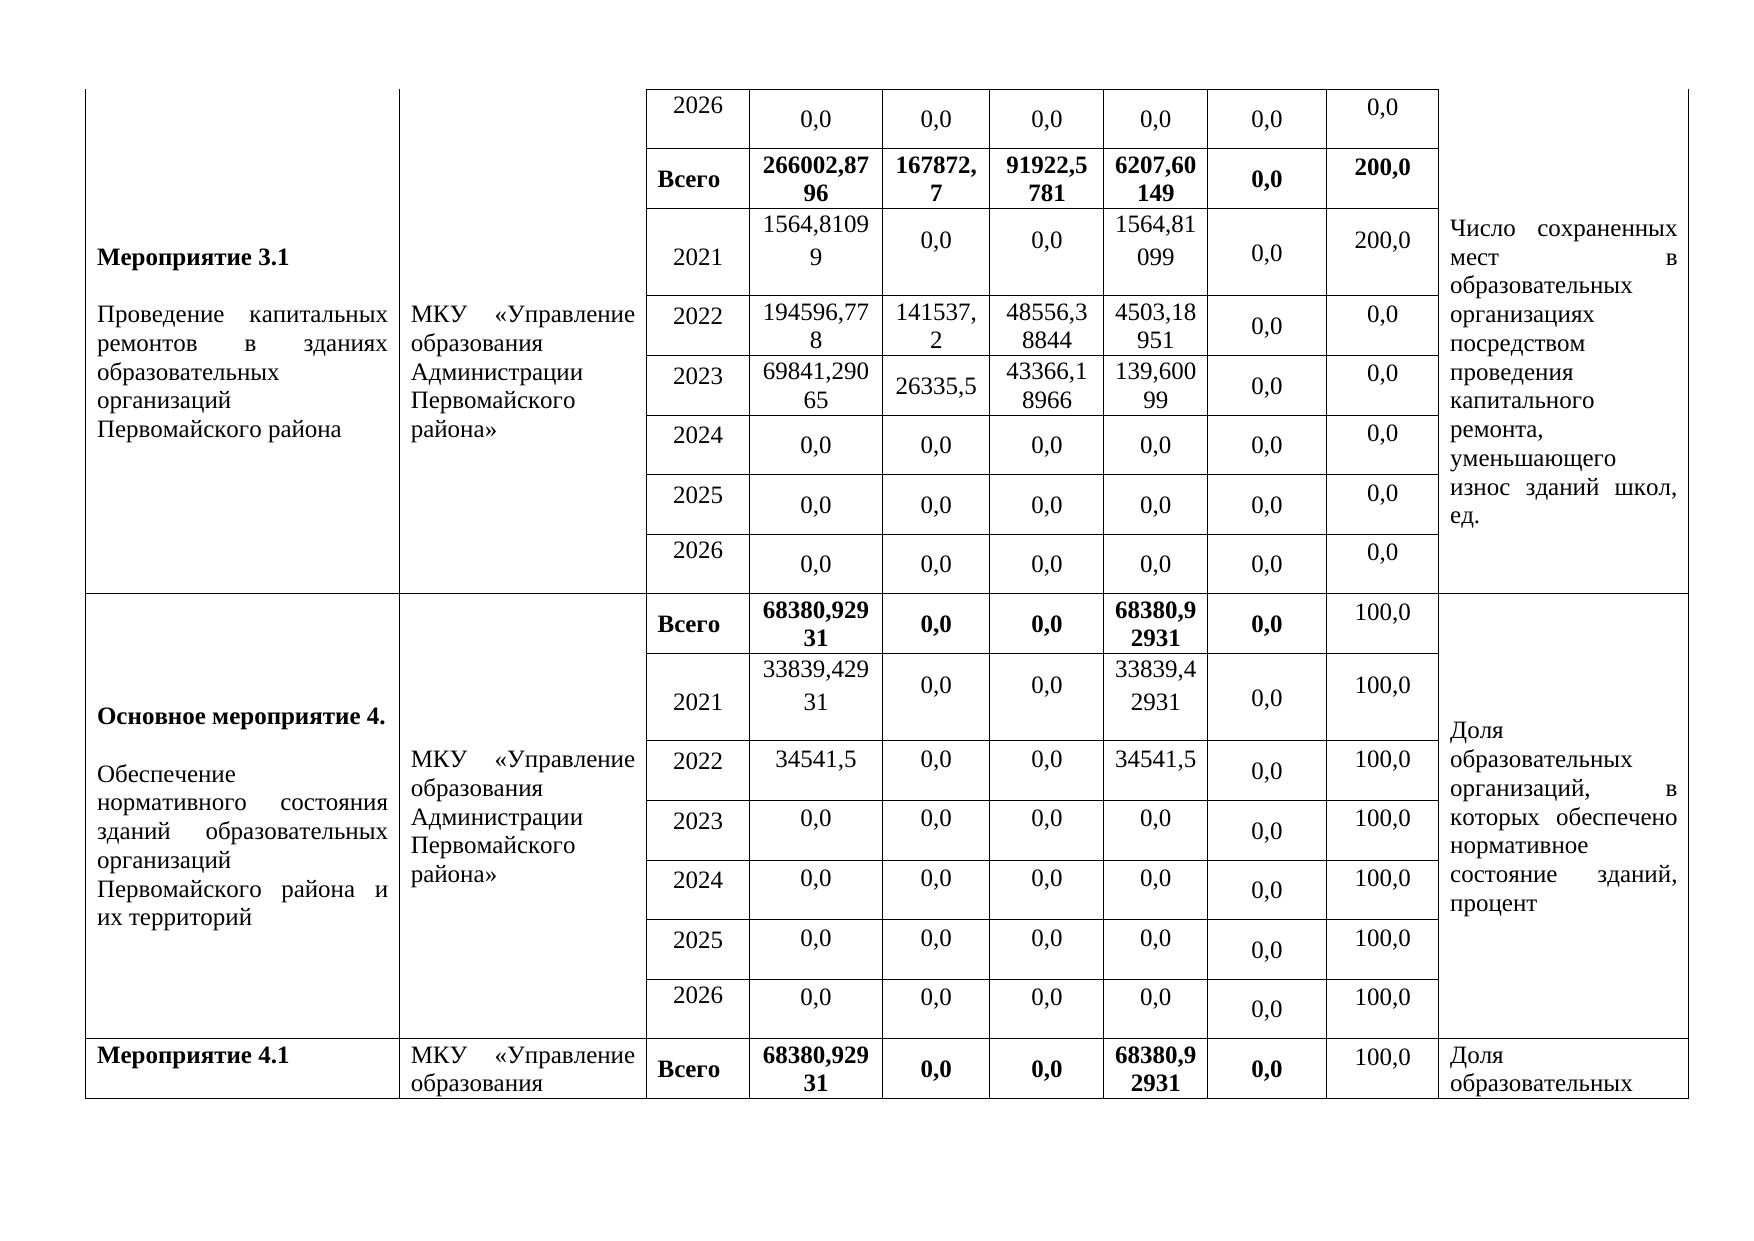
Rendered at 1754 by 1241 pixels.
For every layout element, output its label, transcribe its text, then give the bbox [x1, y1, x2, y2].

table_cell 0,0 [1104, 861, 1207, 919]
table_cell 0,0 [1327, 356, 1438, 414]
table_cell 0,0 [1208, 535, 1326, 593]
table_cell 2022 [647, 741, 749, 800]
table_cell 0,0 [1208, 356, 1326, 414]
table_cell 0,0 [750, 475, 882, 534]
table_cell 0,0 [1208, 920, 1326, 979]
table_cell 0,0 [1104, 535, 1207, 593]
table_cell 2025 [647, 920, 749, 979]
table_cell 0,0 [990, 535, 1103, 593]
table_cell 0,0 [750, 861, 882, 919]
table_cell 1564,81099 [750, 209, 882, 295]
table_cell 0,0 [990, 980, 1103, 1038]
table_cell 141537,2 [883, 296, 989, 355]
table_cell 0,0 [1104, 980, 1207, 1038]
table_cell 167872,7 [883, 149, 989, 208]
table_cell 0,0 [883, 209, 989, 295]
table_cell 0,0 [750, 416, 882, 474]
table_cell 0,0 [1327, 90, 1438, 148]
table_cell 0,0 [883, 980, 989, 1038]
table_cell 0,0 [1104, 920, 1207, 979]
table_cell 0,0 [1208, 654, 1326, 740]
table_cell 2022 [647, 296, 749, 355]
table_cell 100,0 [1327, 1039, 1438, 1098]
table_cell 0,0 [883, 654, 989, 740]
table_cell 100,0 [1327, 801, 1438, 859]
table_cell 0,0 [883, 801, 989, 859]
table_cell 2021 [647, 654, 749, 740]
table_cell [400, 148, 646, 593]
table_cell 100,0 [1327, 861, 1438, 919]
table_cell МКУ «Управление образования Администрации Первомайского района» [400, 594, 646, 1038]
table_cell 48556,38844 [990, 296, 1103, 355]
table_cell 0,0 [990, 741, 1103, 800]
table_cell Всего [647, 1039, 749, 1098]
table_cell 68380,92931 [1104, 1039, 1207, 1098]
table_cell 0,0 [750, 980, 882, 1038]
table_cell 2021 [647, 209, 749, 295]
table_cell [86, 1039, 399, 1098]
table_cell 0,0 [1208, 90, 1326, 148]
table_cell 0,0 [1208, 861, 1326, 919]
table_cell 0,0 [750, 535, 882, 593]
table_cell Всего [647, 149, 749, 208]
table_cell 0,0 [990, 209, 1103, 295]
table_cell 0,0 [1104, 416, 1207, 474]
table_cell 0,0 [990, 861, 1103, 919]
table_cell 100,0 [1327, 980, 1438, 1038]
table_cell 0,0 [1208, 801, 1326, 859]
table_cell 0,0 [990, 594, 1103, 653]
table_cell 0,0 [883, 920, 989, 979]
table_cell 0,0 [1104, 801, 1207, 859]
table_cell 0,0 [1208, 741, 1326, 800]
table_cell 0,0 [1327, 416, 1438, 474]
table_cell 69841,29065 [750, 356, 882, 414]
table_cell 0,0 [750, 920, 882, 979]
table_cell 2023 [647, 356, 749, 414]
table_cell 6207,60149 [1104, 149, 1207, 208]
table_cell 0,0 [883, 861, 989, 919]
table_cell 200,0 [1327, 149, 1438, 208]
table_cell 2025 [647, 475, 749, 534]
table_cell 2024 [647, 861, 749, 919]
table_cell 0,0 [750, 90, 882, 148]
table_cell 91922,5781 [990, 149, 1103, 208]
table_cell 0,0 [1327, 475, 1438, 534]
table_cell 0,0 [883, 90, 989, 148]
table_cell 0,0 [883, 475, 989, 534]
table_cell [400, 1039, 646, 1098]
table_cell 68380,92931 [1104, 594, 1207, 653]
table_cell 0,0 [990, 920, 1103, 979]
table_cell 68380,92931 [750, 594, 882, 653]
table_cell 0,0 [883, 535, 989, 593]
table_cell 0,0 [1208, 475, 1326, 534]
table_cell 2023 [647, 801, 749, 859]
table_cell 0,0 [1208, 209, 1326, 295]
table_cell 43366,18966 [990, 356, 1103, 414]
table_cell 0,0 [990, 1039, 1103, 1098]
table_cell 100,0 [1327, 920, 1438, 979]
table_cell 0,0 [990, 475, 1103, 534]
table_cell 0,0 [883, 416, 989, 474]
table_cell 0,0 [990, 90, 1103, 148]
table_cell 2024 [647, 416, 749, 474]
table_cell 68380,92931 [750, 1039, 882, 1098]
table_cell 100,0 [1327, 594, 1438, 653]
table_cell 266002,8796 [750, 149, 882, 208]
table_cell 0,0 [883, 1039, 989, 1098]
table_cell 34541,5 [750, 741, 882, 800]
table_cell 1564,81099 [1104, 209, 1207, 295]
table_cell 139,60099 [1104, 356, 1207, 414]
table_cell 0,0 [1208, 594, 1326, 653]
table_cell 0,0 [1327, 296, 1438, 355]
table_cell 0,0 [1327, 535, 1438, 593]
table_cell 2026 [647, 535, 749, 593]
table_cell Основное мероприятие 4. Обеспечение нормативного состояния зданий образовательных организаций Первомайского района и их территорий [86, 594, 399, 1038]
table_cell Мероприятие 3.1 Проведение капитальных ремонтов в зданиях образовательных организаций Первомайского района [86, 148, 399, 593]
table_cell 0,0 [883, 594, 989, 653]
table_cell 194596,778 [750, 296, 882, 355]
table_cell 100,0 [1327, 654, 1438, 740]
table_cell 0,0 [1208, 149, 1326, 208]
table_cell 0,0 [1208, 416, 1326, 474]
table_cell 26335,5 [883, 356, 989, 414]
table_cell 200,0 [1327, 209, 1438, 295]
table_cell 0,0 [990, 654, 1103, 740]
table_cell 0,0 [1104, 475, 1207, 534]
table_cell 4503,18951 [1104, 296, 1207, 355]
table_cell 34541,5 [1104, 741, 1207, 800]
table_cell 33839,42931 [750, 654, 882, 740]
table_cell 0,0 [1104, 90, 1207, 148]
table_cell 0,0 [1208, 296, 1326, 355]
table_cell 0,0 [1208, 1039, 1326, 1098]
table_cell 2026 [647, 980, 749, 1038]
table_cell Всего [647, 594, 749, 653]
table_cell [1439, 1039, 1688, 1098]
table_cell Доля образовательных организаций, в которых обеспечено нормативное состояние зданий, процент [1439, 594, 1688, 1038]
table_cell 0,0 [750, 801, 882, 859]
table_cell 2026 [647, 90, 749, 148]
table_cell 100,0 [1327, 741, 1438, 800]
table_cell 0,0 [1208, 980, 1326, 1038]
table_cell 0,0 [990, 801, 1103, 859]
table_cell 0,0 [990, 416, 1103, 474]
table_cell 0,0 [883, 741, 989, 800]
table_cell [1439, 148, 1688, 593]
table_cell 33839,42931 [1104, 654, 1207, 740]
